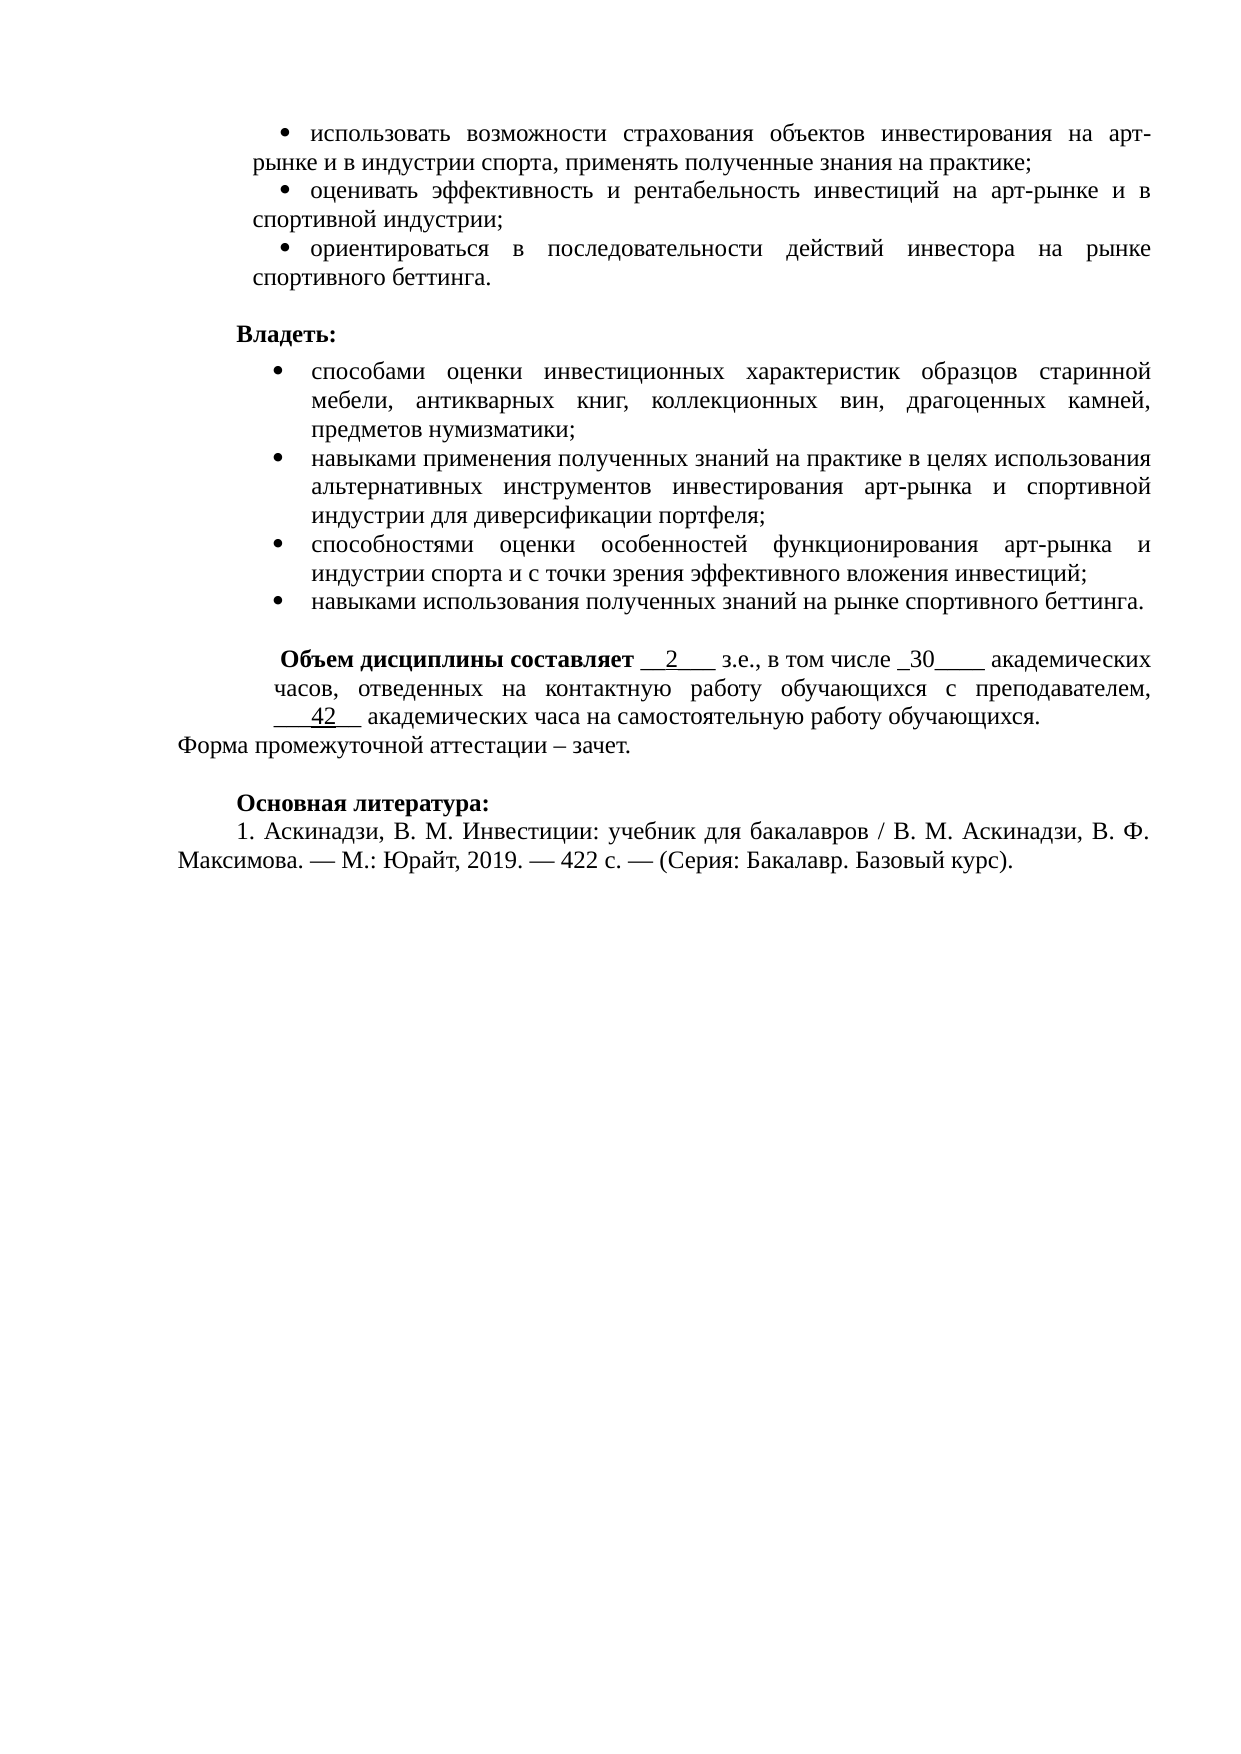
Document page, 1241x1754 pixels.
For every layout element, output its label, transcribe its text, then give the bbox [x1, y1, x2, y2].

list навыками применения полученных знаний на практике в целях использования альтернативных инструментов инвестирования арт-рынка и спортивной индустрии для диверсификации портфеля; [274, 443, 1152, 529]
text Объем дисциплины составляет __2___ з.е., в том числе _30____ академических часов, отведенных на контактную работу обучающихся с преподавателем, ___42__ академических часа на самостоятельную работу обучающихся. [274, 644, 1152, 730]
text Владеть: [236, 319, 1152, 348]
list Основная литература: [177, 788, 1152, 816]
list ориентироваться в последовательности действий инвестора на рынке спортивного беттинга. [252, 233, 1152, 291]
list навыками использования полученных знаний на рынке спортивного беттинга. [274, 586, 1152, 615]
list способностями оценки особенностей функционирования арт-рынка и индустрии спорта и с точки зрения эффективного вложения инвестиций; [274, 529, 1152, 586]
list использовать возможности страхования объектов инвестирования на арт-рынке и в индустрии спорта, применять полученные знания на практике; [252, 118, 1152, 176]
list 1. Аскинадзи, В. М. Инвестиции: учебник для бакалавров / В. М. Аскинадзи, В. Ф. Максимова. — М.: Юрайт, 2019. — 422 с. — (Серия: Бакалавр. Базовый курс). [177, 816, 1152, 874]
text Форма промежуточной аттестации – зачет. [177, 730, 1152, 759]
list оценивать эффективность и рентабельность инвестиций на арт-рынке и в спортивной индустрии; [252, 176, 1152, 233]
list способами оценки инвестиционных характеристик образцов старинной мебели, антикварных книг, коллекционных вин, драгоценных камней, предметов нумизматики; [274, 356, 1152, 443]
